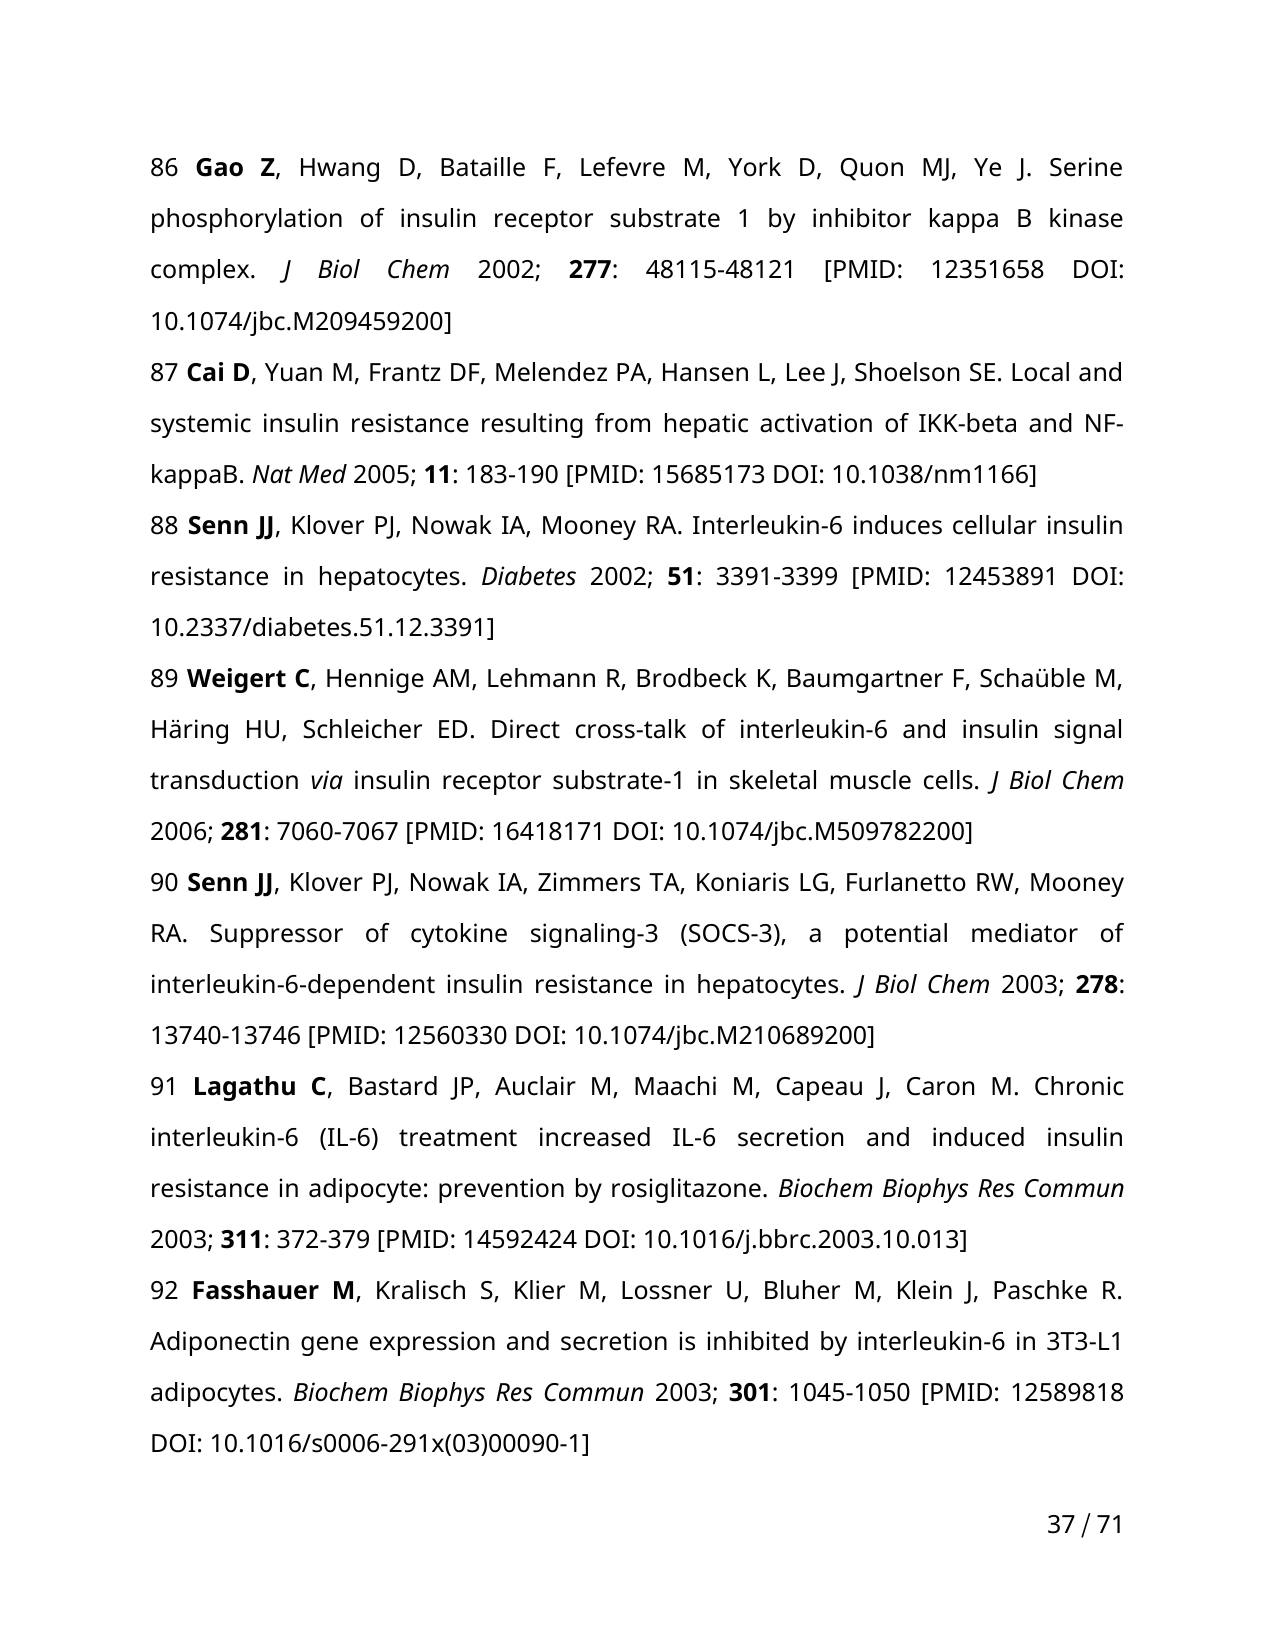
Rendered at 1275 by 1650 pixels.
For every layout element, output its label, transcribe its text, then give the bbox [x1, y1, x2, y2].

text 88 Senn JJ, Klover PJ, Nowak IA, Mooney RA. Interleukin-6 induces cellular insulin resistance in hepatocytes. Diabetes 2002; 51: 3391-3399 [PMID: 12453891 DOI: 10.2337/diabetes.51.12.3391] [150, 507, 1125, 643]
text 86 Gao Z, Hwang D, Bataille F, Lefevre M, York D, Quon MJ, Ye J. Serine phosphorylation of insulin receptor substrate 1 by inhibitor kappa B kinase complex. J Biol Chem 2002; 277: 48115-48121 [PMID: 12351658 DOI: 10.1074/jbc.M209459200] [150, 150, 1125, 337]
text 89 Weigert C, Hennige AM, Lehmann R, Brodbeck K, Baumgartner F, Schaüble M, Häring HU, Schleicher ED. Direct cross-talk of interleukin-6 and insulin signal transduction via insulin receptor substrate-1 in skeletal muscle cells. J Biol Chem 2006; 281: 7060-7067 [PMID: 16418171 DOI: 10.1074/jbc.M509782200] [150, 660, 1125, 848]
text 90 Senn JJ, Klover PJ, Nowak IA, Zimmers TA, Koniaris LG, Furlanetto RW, Mooney RA. Suppressor of cytokine signaling-3 (SOCS-3), a potential mediator of interleukin-6-dependent insulin resistance in hepatocytes. J Biol Chem 2003; 278: 13740-13746 [PMID: 12560330 DOI: 10.1074/jbc.M210689200] [150, 864, 1125, 1052]
text 91 Lagathu C, Bastard JP, Auclair M, Maachi M, Capeau J, Caron M. Chronic interleukin-6 (IL-6) treatment increased IL-6 secretion and induced insulin resistance in adipocyte: prevention by rosiglitazone. Biochem Biophys Res Commun 2003; 311: 372-379 [PMID: 14592424 DOI: 10.1016/j.bbrc.2003.10.013] [150, 1069, 1125, 1256]
text 87 Cai D, Yuan M, Frantz DF, Melendez PA, Hansen L, Lee J, Shoelson SE. Local and systemic insulin resistance resulting from hepatic activation of IKK-beta and NF-kappaB. Nat Med 2005; 11: 183-190 [PMID: 15685173 DOI: 10.1038/nm1166] [150, 354, 1125, 490]
text 92 Fasshauer M, Kralisch S, Klier M, Lossner U, Bluher M, Klein J, Paschke R. Adiponectin gene expression and secretion is inhibited by interleukin-6 in 3T3-L1 adipocytes. Biochem Biophys Res Commun 2003; 301: 1045-1050 [PMID: 12589818 DOI: 10.1016/s0006-291x(03)00090-1] [150, 1273, 1125, 1460]
